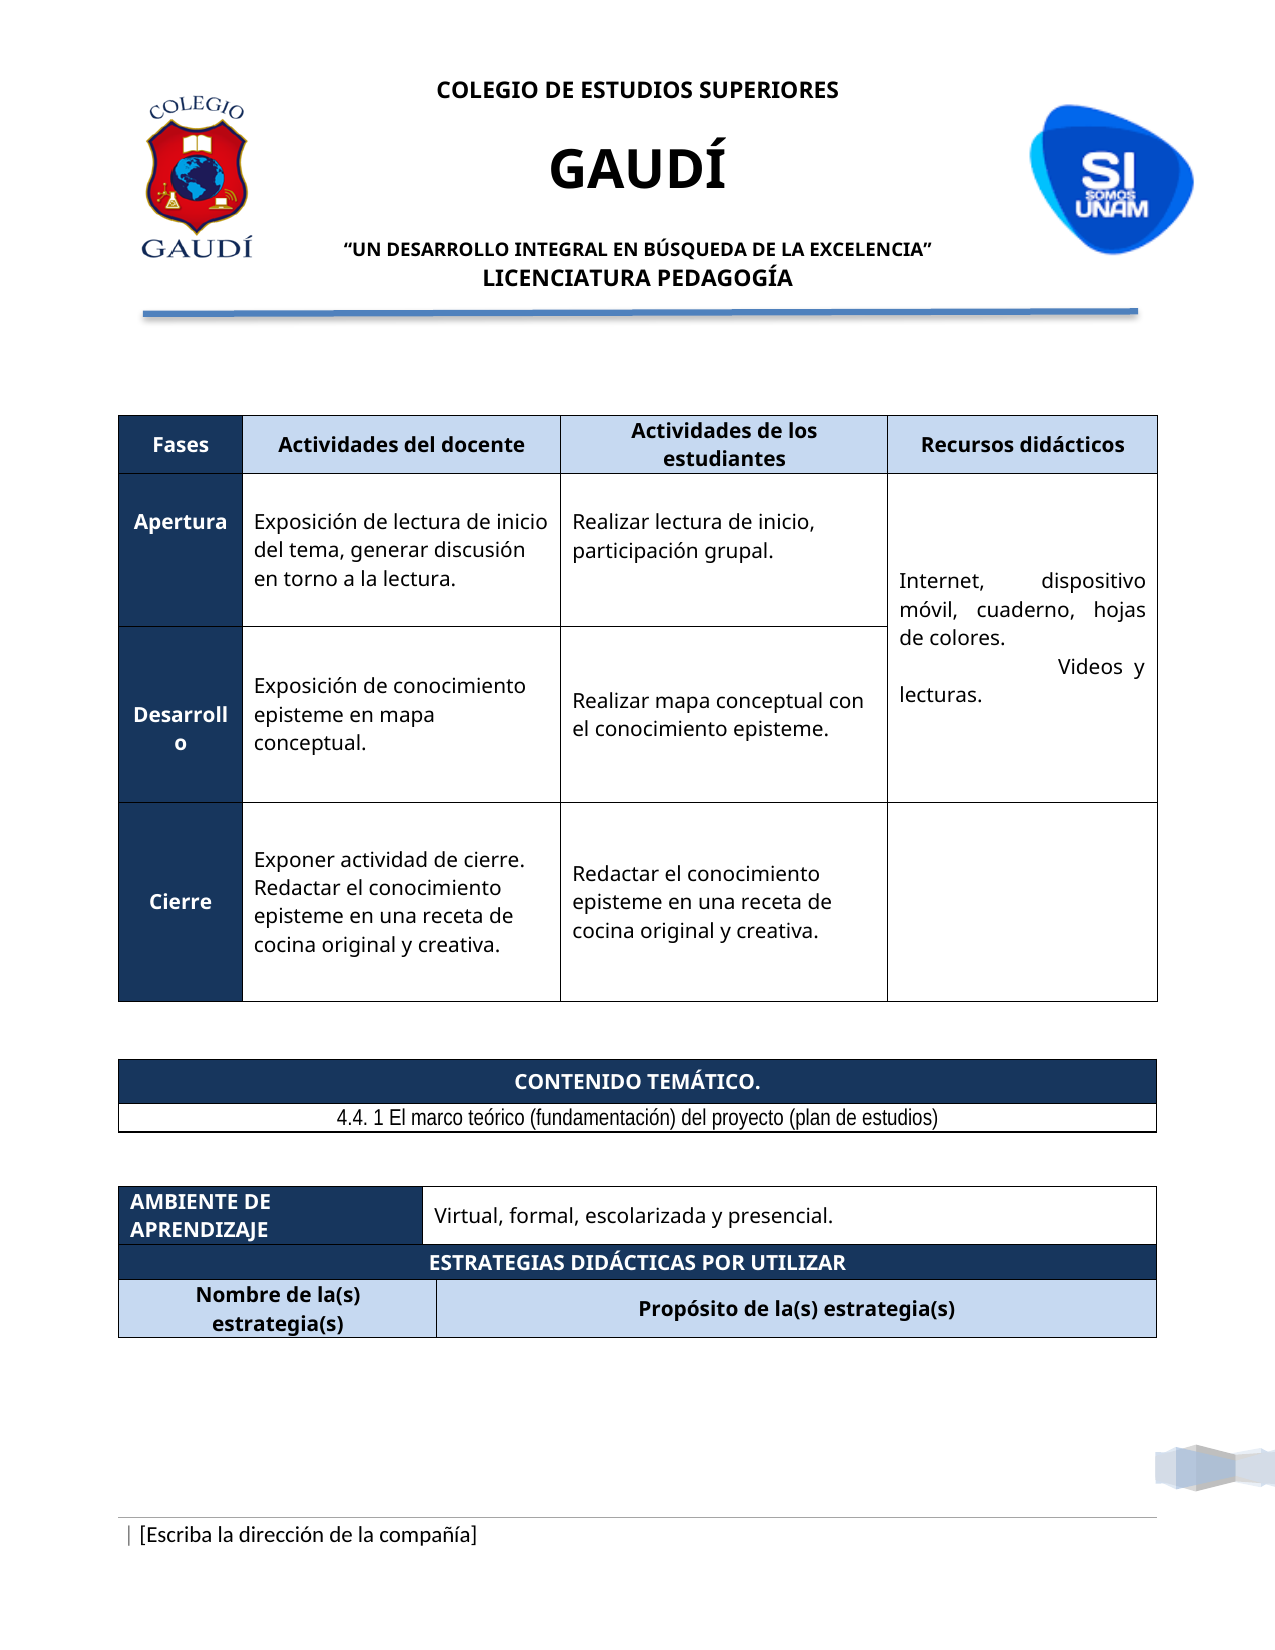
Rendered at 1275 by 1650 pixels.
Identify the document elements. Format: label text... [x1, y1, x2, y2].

table_header Virtual, formal, escolarizada y presencial. [423, 1187, 1156, 1244]
table_header Actividades del docente [243, 416, 560, 473]
picture [131, 87, 257, 271]
table_cell Exponer actividad de cierre. Redactar el conocimiento episteme en una receta de cocina original y creativa. [243, 803, 560, 1001]
table_cell Propósito de la(s) estrategia(s) [437, 1280, 1156, 1337]
table_header Actividades de los estudiantes [561, 416, 887, 473]
table_cell Redactar el conocimiento episteme en una receta de cocina original y creativa. [561, 803, 887, 1001]
picture [1025, 103, 1199, 257]
table_header CONTENIDO TEMÁTICO. [119, 1060, 1156, 1103]
table_cell Cierre [119, 803, 242, 1001]
table_cell Exposición de conocimiento episteme en mapa conceptual. [243, 627, 560, 802]
table_cell Exposición de lectura de inicio del tema, generar discusión en torno a la lectura. [243, 474, 560, 626]
table_header Recursos didácticos [888, 416, 1157, 473]
table_cell Realizar mapa conceptual con el conocimiento episteme. [561, 627, 887, 802]
table_cell Apertura [119, 474, 242, 626]
table_cell ESTRATEGIAS DIDÁCTICAS POR UTILIZAR [119, 1245, 1156, 1279]
table_cell Realizar lectura de inicio, participación grupal. [561, 474, 887, 626]
table_cell Nombre de la(s) estrategia(s) [119, 1280, 436, 1337]
table_cell 4.4. 1 El marco teórico (fundamentación) del proyecto (plan de estudios) [119, 1104, 1156, 1131]
table_cell Desarrollo [119, 627, 242, 802]
table_header AMBIENTE DE APRENDIZAJE [119, 1187, 422, 1244]
table_cell [888, 803, 1157, 1001]
table_cell Internet, dispositivo móvil, cuaderno, hojas de colores. Videos y lecturas. [888, 474, 1157, 802]
table_header Fases [119, 416, 242, 473]
